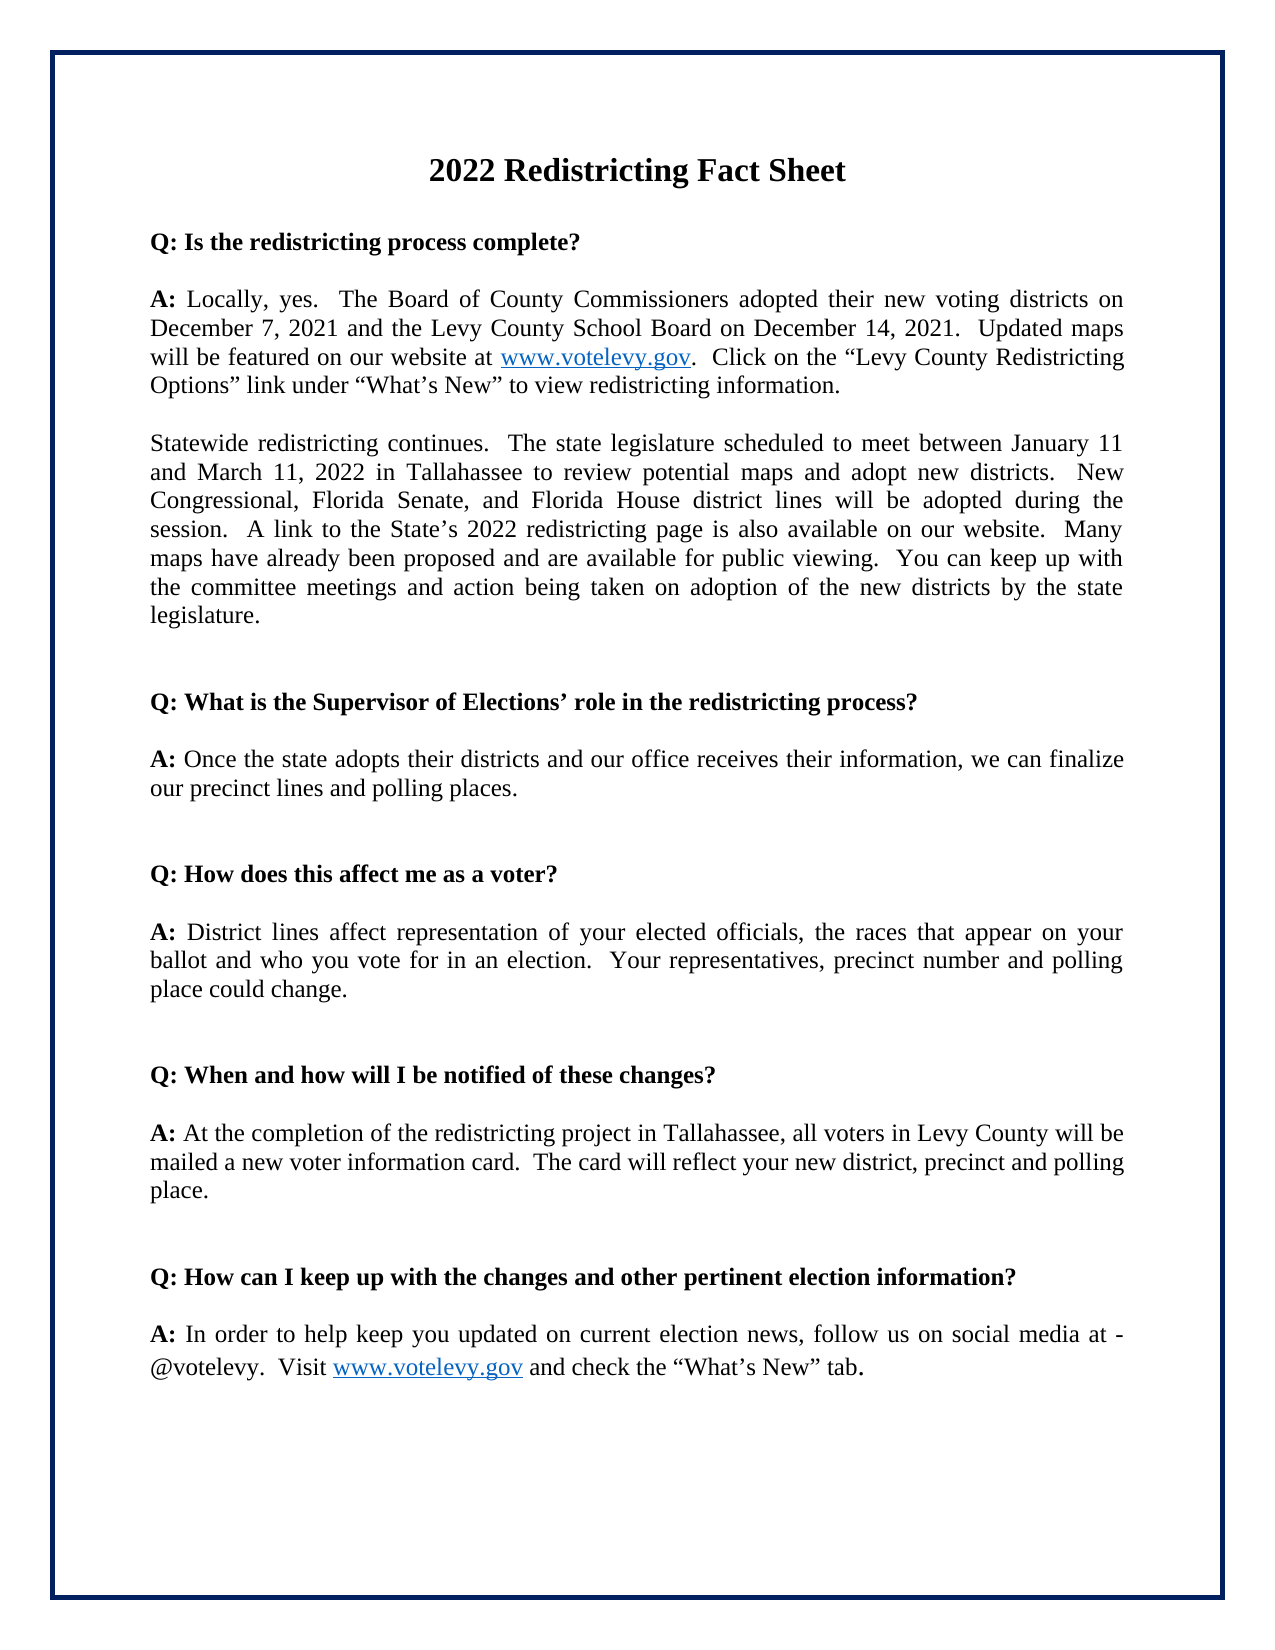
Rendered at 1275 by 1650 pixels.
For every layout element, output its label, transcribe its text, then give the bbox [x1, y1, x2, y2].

text Statewide redistricting continues. The state legislature scheduled to meet between January 11 and March 11, 2022 in Tallahassee to review potential maps and adopt new districts. New Congressional, Florida Senate, and Florida House district lines will be adopted during the session. A link to the State’s 2022 redistricting page is also available on our website. Many maps have already been proposed and are available for public viewing. You can keep up with the committee meetings and action being taken on adoption of the new districts by the state legislature. [150, 428, 1125, 629]
text A: District lines affect representation of your elected officials, the races that appear on your ballot and who you vote for in an election. Your representatives, precinct number and polling place could change. [150, 917, 1125, 1003]
text Q: How can I keep up with the changes and other pertinent election information? [150, 1262, 1125, 1290]
text Q: Is the redistricting process complete? [150, 227, 1125, 255]
text Q: How does this affect me as a voter? [150, 859, 1125, 888]
text Q: What is the Supervisor of Elections’ role in the redistricting process? [150, 687, 1125, 715]
text A: Once the state adopts their districts and our office receives their information, we can finalize our precinct lines and polling places. [150, 744, 1125, 802]
text A: At the completion of the redistricting project in Tallahassee, all voters in Levy County will be mailed a new voter information card. The card will reflect your new district, precinct and polling place. [150, 1118, 1125, 1204]
text Q: When and how will I be notified of these changes? [150, 1060, 1125, 1089]
text A: Locally, yes. The Board of County Commissioners adopted their new voting districts on December 7, 2021 and the Levy County School Board on December 14, 2021. Updated maps will be featured on our website at www.votelevy.gov. Click on the “Levy County Redistricting Options” link under “What’s New” to view redistricting information. [150, 284, 1125, 399]
text A: In order to help keep you updated on current election news, follow us on social media at - @votelevy. Visit www.votelevy.gov and check the “What’s New” tab. [150, 1319, 1125, 1381]
text 2022 Redistricting Fact Sheet [150, 150, 1125, 188]
